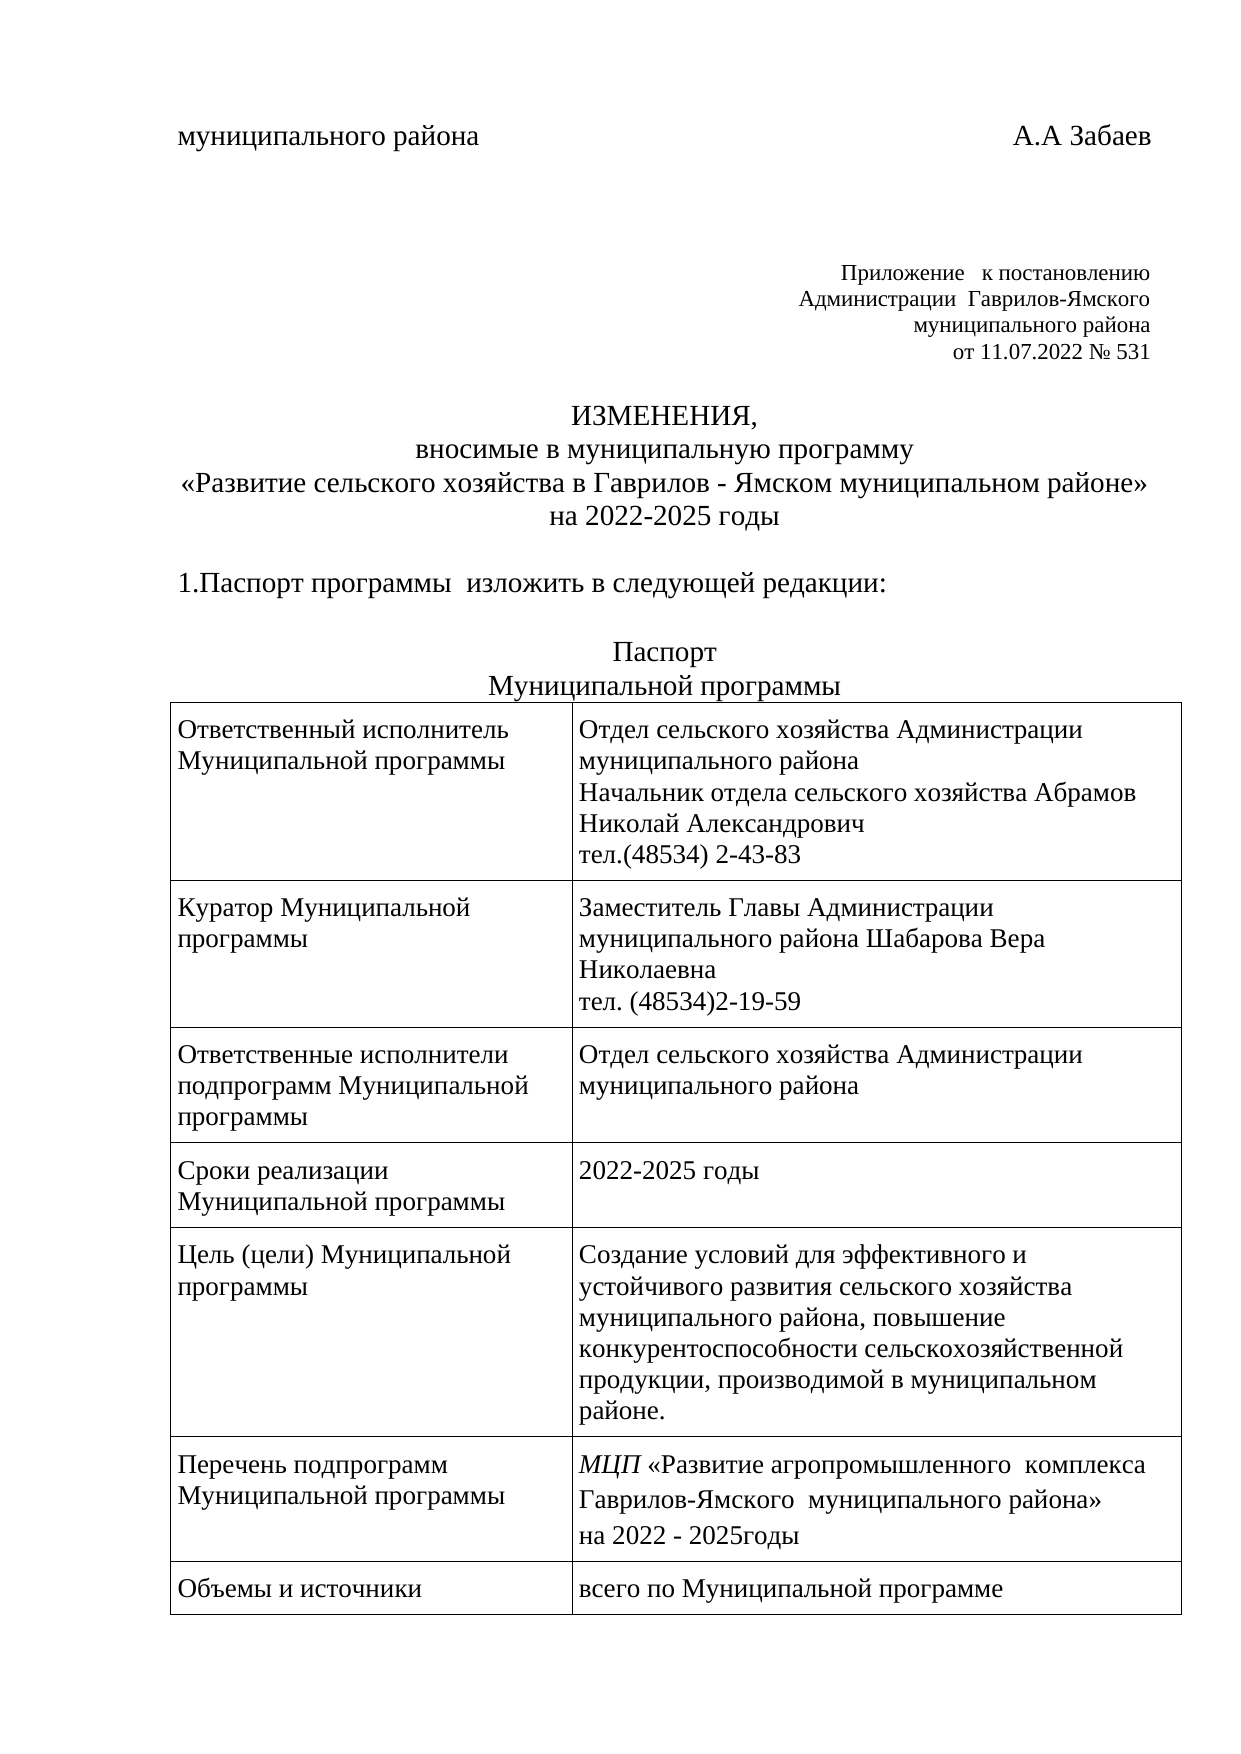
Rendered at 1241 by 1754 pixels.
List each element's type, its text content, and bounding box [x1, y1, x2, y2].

text муниципального района [177, 311, 1152, 338]
table_cell Цель (цели) Муниципальной программы [171, 1228, 572, 1436]
text вносимые в муниципальную программу [177, 431, 1152, 465]
table_cell МЦП «Развитие агропромышленного комплекса Гаврилов-Ямского муниципального района» на 2022 - 2025годы [573, 1437, 1181, 1561]
text «Развитие сельского хозяйства в Гаврилов - Ямском муниципальном районе» [177, 465, 1152, 498]
table_cell Создание условий для эффективного и устойчивого развития сельского хозяйства муниципального района, повышение конкурентоспособности сельскохозяйственной продукции, производимой в муниципальном районе. [573, 1228, 1181, 1436]
text ИЗМЕНЕНИЯ, [177, 398, 1152, 431]
table_cell Заместитель Главы Администрации муниципального района Шабарова Вера Николаевна тел. (48534)2-19-59 [573, 881, 1181, 1027]
text Муниципальной программы [177, 668, 1152, 702]
text Приложение к постановлению [177, 259, 1152, 285]
table_cell 2022-2025 годы [573, 1143, 1181, 1227]
table_cell Сроки реализации Муниципальной программы [171, 1143, 572, 1227]
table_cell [573, 1562, 1181, 1614]
table_cell Ответственные исполнители подпрограмм Муниципальной программы [171, 1028, 572, 1142]
text 1.Паспорт программы изложить в следующей редакции: [177, 565, 1152, 599]
table_cell Перечень подпрограмм Муниципальной программы [171, 1437, 572, 1561]
table_header Ответственный исполнитель Муниципальной программы [171, 703, 572, 880]
text от 11.07.2022 № 531 [177, 338, 1152, 364]
table_cell Куратор Муниципальной программы [171, 881, 572, 1027]
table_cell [171, 1562, 572, 1614]
table_header Отдел сельского хозяйства Администрации муниципального района Начальник отдела сельского хозяйства Абрамов Николай Александрович тел.(48534) 2-43-83 [573, 703, 1181, 880]
text Администрации Гаврилов-Ямского [177, 285, 1152, 311]
text на 2022-2025 годы [177, 498, 1152, 532]
text муниципального района А.А Забаев [177, 118, 1152, 152]
text Паспорт [177, 634, 1152, 668]
table_cell Отдел сельского хозяйства Администрации муниципального района [573, 1028, 1181, 1142]
